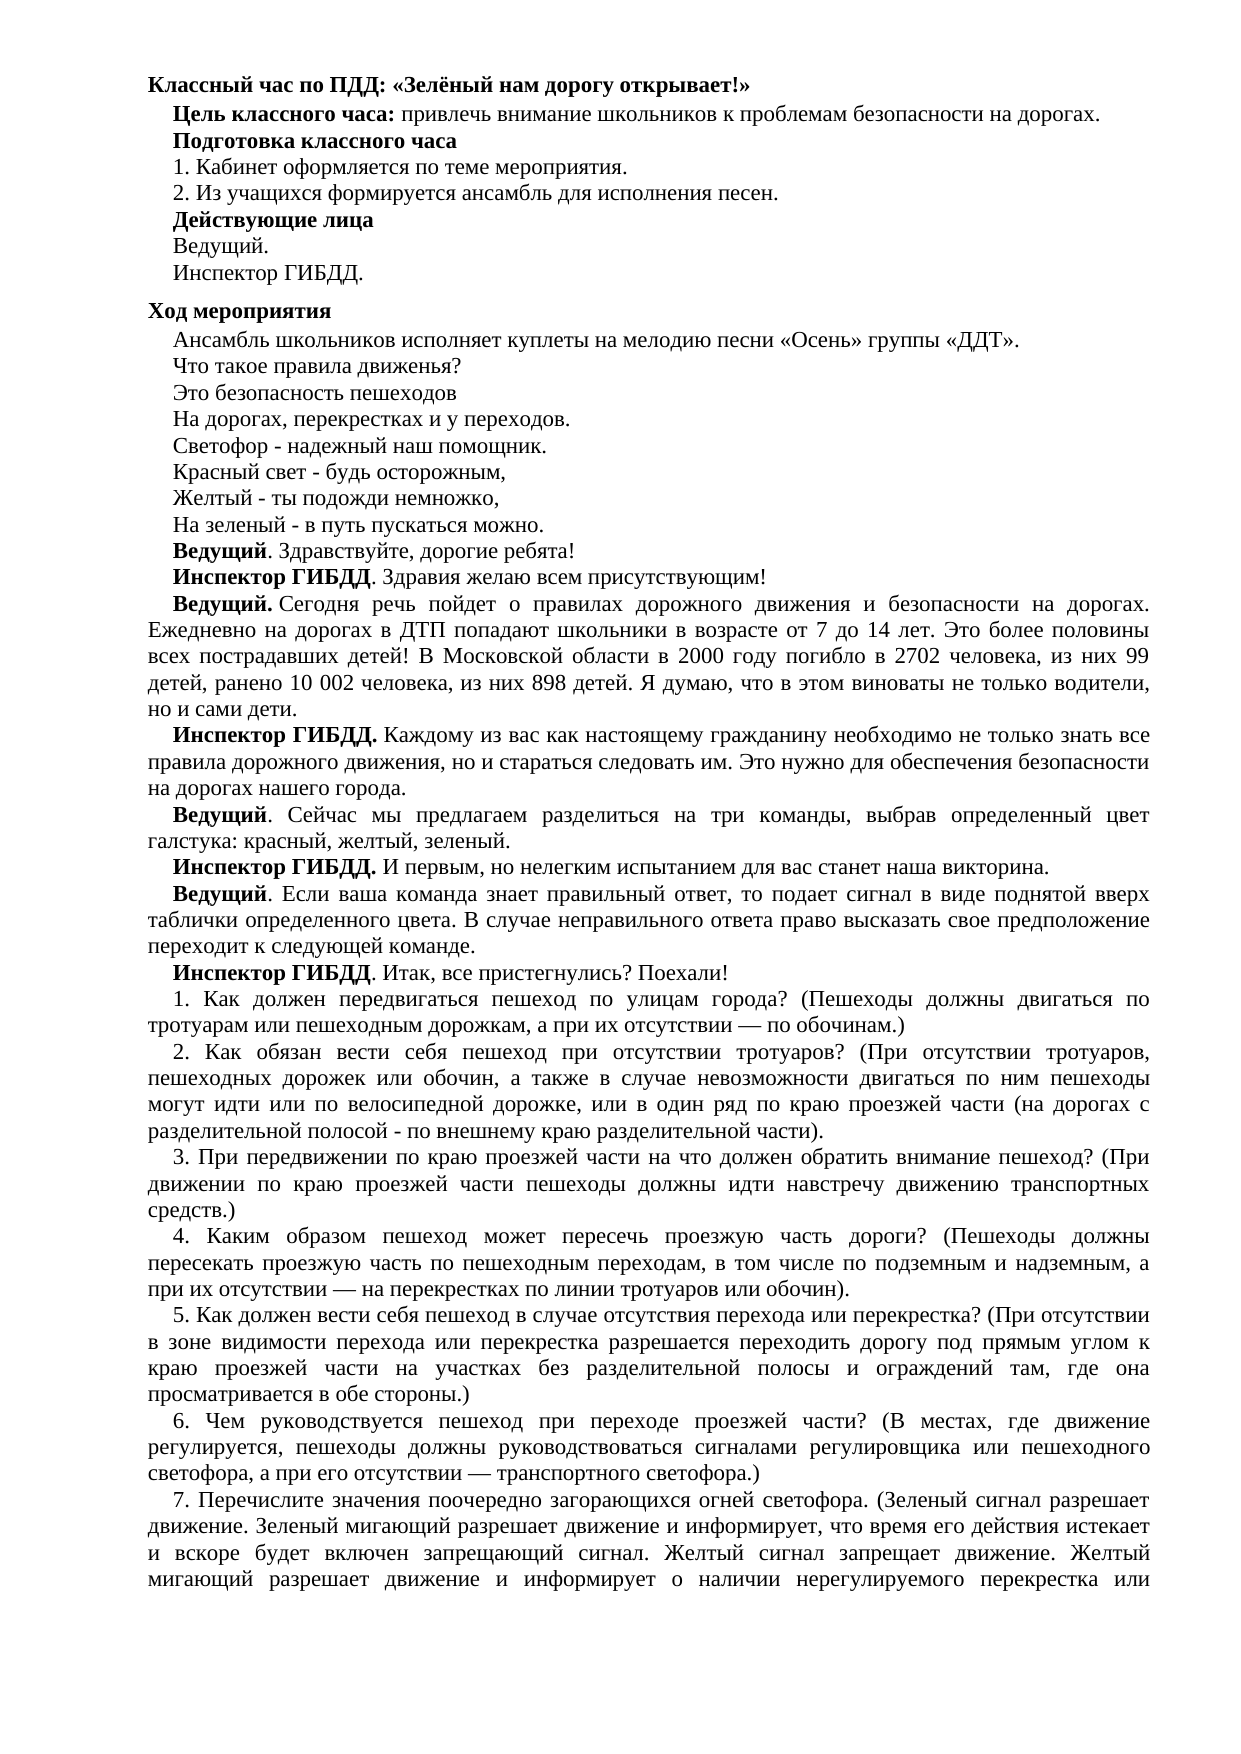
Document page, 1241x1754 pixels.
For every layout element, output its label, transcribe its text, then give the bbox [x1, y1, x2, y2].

text На зеленый - в путь пускаться можно. [148, 511, 1152, 537]
text Инспектор ГИБДД. Здравия желаю всем присутствующим! [148, 563, 1152, 590]
text Ведущий. Если ваша команда знает правильный ответ, то подает сигнал в виде поднятой вверх таблички определенного цвета. В случае неправильного ответа право высказать свое предположение переходит к следующей команде. [148, 880, 1152, 959]
text 2. Как обязан вести себя пешеход при отсутствии тротуаров? (При отсутствии тротуаров, пешеходных дорожек или обочин, а также в случае невозможности двигаться по ним пешеходы могут идти или по велосипедной дорожке, или в один ряд по краю проезжей части (на дорогах с разделительной полосой - по внешнему краю разделительной части). [148, 1038, 1152, 1143]
text 4. Каким образом пешеход может пересечь проезжую часть дороги? (Пешеходы должны пересекать проезжую часть по пешеходным переходам, в том числе по подземным и надземным, а при их отсутствии — на перекрестках по линии тротуаров или обочин). [148, 1222, 1152, 1301]
text Действующие лица [148, 206, 1152, 232]
text Цель классного часа: привлечь внимание школьников к проблемам безопасности на дорогах. [148, 100, 1152, 127]
text На дорогах, перекрестках и у переходов. [148, 405, 1152, 432]
text Что такое правила движенья? [148, 353, 1152, 379]
text Ход мероприятия [148, 297, 1152, 324]
text Ведущий. Сейчас мы предлагаем разделиться на три команды, выбрав определенный цвет галстука: красный, желтый, зеленый. [148, 801, 1152, 853]
text Ведущий. Сегодня речь пойдет о правилах дорожного движения и безопасности на дорогах. Ежедневно на дорогах в ДТП попадают школьники в возрасте от 7 до 14 лет. Это более половины всех пострадавших детей! В Московской области в 2000 году погибло в 2702 человека, из них 99 детей, ранено 10 002 человека, из них 898 детей. Я думаю, что в этом виноваты не только водители, но и сами дети. [148, 590, 1152, 722]
text Желтый - ты подожди немножко, [148, 484, 1152, 511]
text 2. Из учащихся формируется ансамбль для исполнения песен. [148, 179, 1152, 206]
text 1. Кабинет оформляется по теме мероприятия. [148, 153, 1152, 179]
text Инспектор ГИБДД. Итак, все пристегнулись? Поехали! [148, 959, 1152, 985]
text Это безопасность пешеходов [148, 379, 1152, 405]
text Ансамбль школьников исполняет куплеты на мелодию песни «Осень» группы «ДДТ». [148, 326, 1152, 353]
text 6. Чем руководствуется пешеход при переходе проезжей части? (В местах, где движение регулируется, пешеходы должны руководствоваться сигналами регулировщика или пешеходного светофора, а при его отсутствии — транспортного светофора.) [148, 1407, 1152, 1486]
text Инспектор ГИБДД. [148, 258, 1152, 285]
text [148, 1486, 1152, 1591]
text Инспектор ГИБДД. И первым, но нелегким испытанием для вас станет наша викторина. [148, 853, 1152, 880]
text Ведущий. Здравствуйте, дорогие ребята! [148, 537, 1152, 563]
text 3. При передвижении по краю проезжей части на что должен обратить внимание пешеход? (При движении по краю проезжей части пешеходы должны идти навстречу движению транспортных средств.) [148, 1143, 1152, 1222]
text Подготовка классного часа [148, 127, 1152, 153]
text Светофор - надежный наш помощник. [148, 432, 1152, 458]
text 5. Как должен вести себя пешеход в случае отсутствия перехода или перекрестка? (При отсутствии в зоне видимости перехода или перекрестка разрешается переходить дорогу под прямым углом к краю проезжей части на участках без разделительной полосы и ограждений там, где она просматривается в обе стороны.) [148, 1301, 1152, 1407]
text Ведущий. [148, 232, 1152, 258]
text Инспектор ГИБДД. Каждому из вас как настоящему гражданину необходимо не только знать все правила дорожного движения, но и стараться следовать им. Это нужно для обеспечения безопасности на дорогах нашего города. [148, 722, 1152, 801]
text Красный свет - будь осторожным, [148, 458, 1152, 484]
text 1. Как должен передвигаться пешеход по улицам города? (Пешеходы должны двигаться по тротуарам или пешеходным дорожкам, а при их отсутствии — по обочинам.) [148, 985, 1152, 1038]
text Классный час по ПДД: «Зелёный нам дорогу открывает!» [148, 72, 1152, 98]
